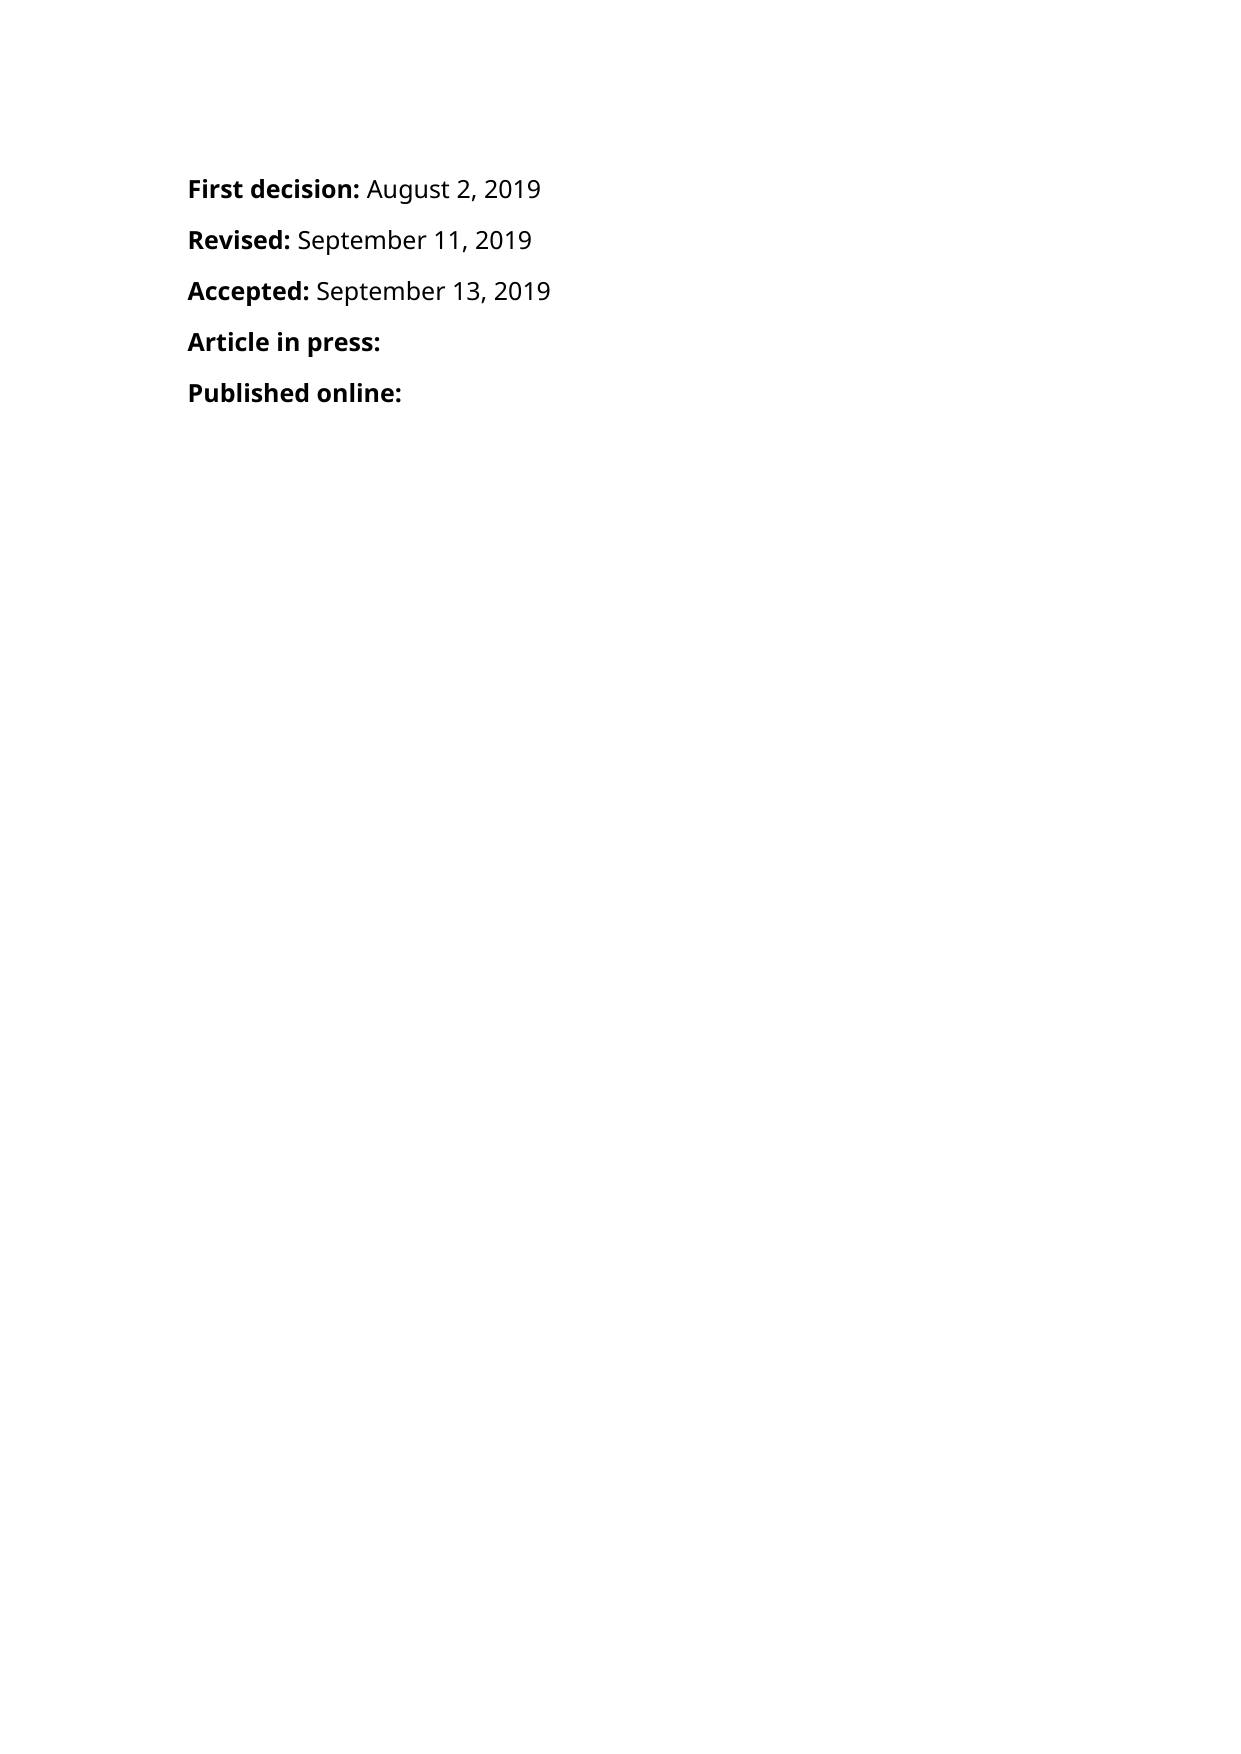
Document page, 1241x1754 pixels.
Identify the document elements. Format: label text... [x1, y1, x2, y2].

text Article in press: [187, 325, 1053, 359]
text Accepted: September 13, 2019 [187, 274, 1053, 308]
text Revised: September 11, 2019 [187, 223, 1053, 257]
text First decision: August 2, 2019 [187, 172, 1053, 206]
text Published online: [187, 376, 1053, 410]
